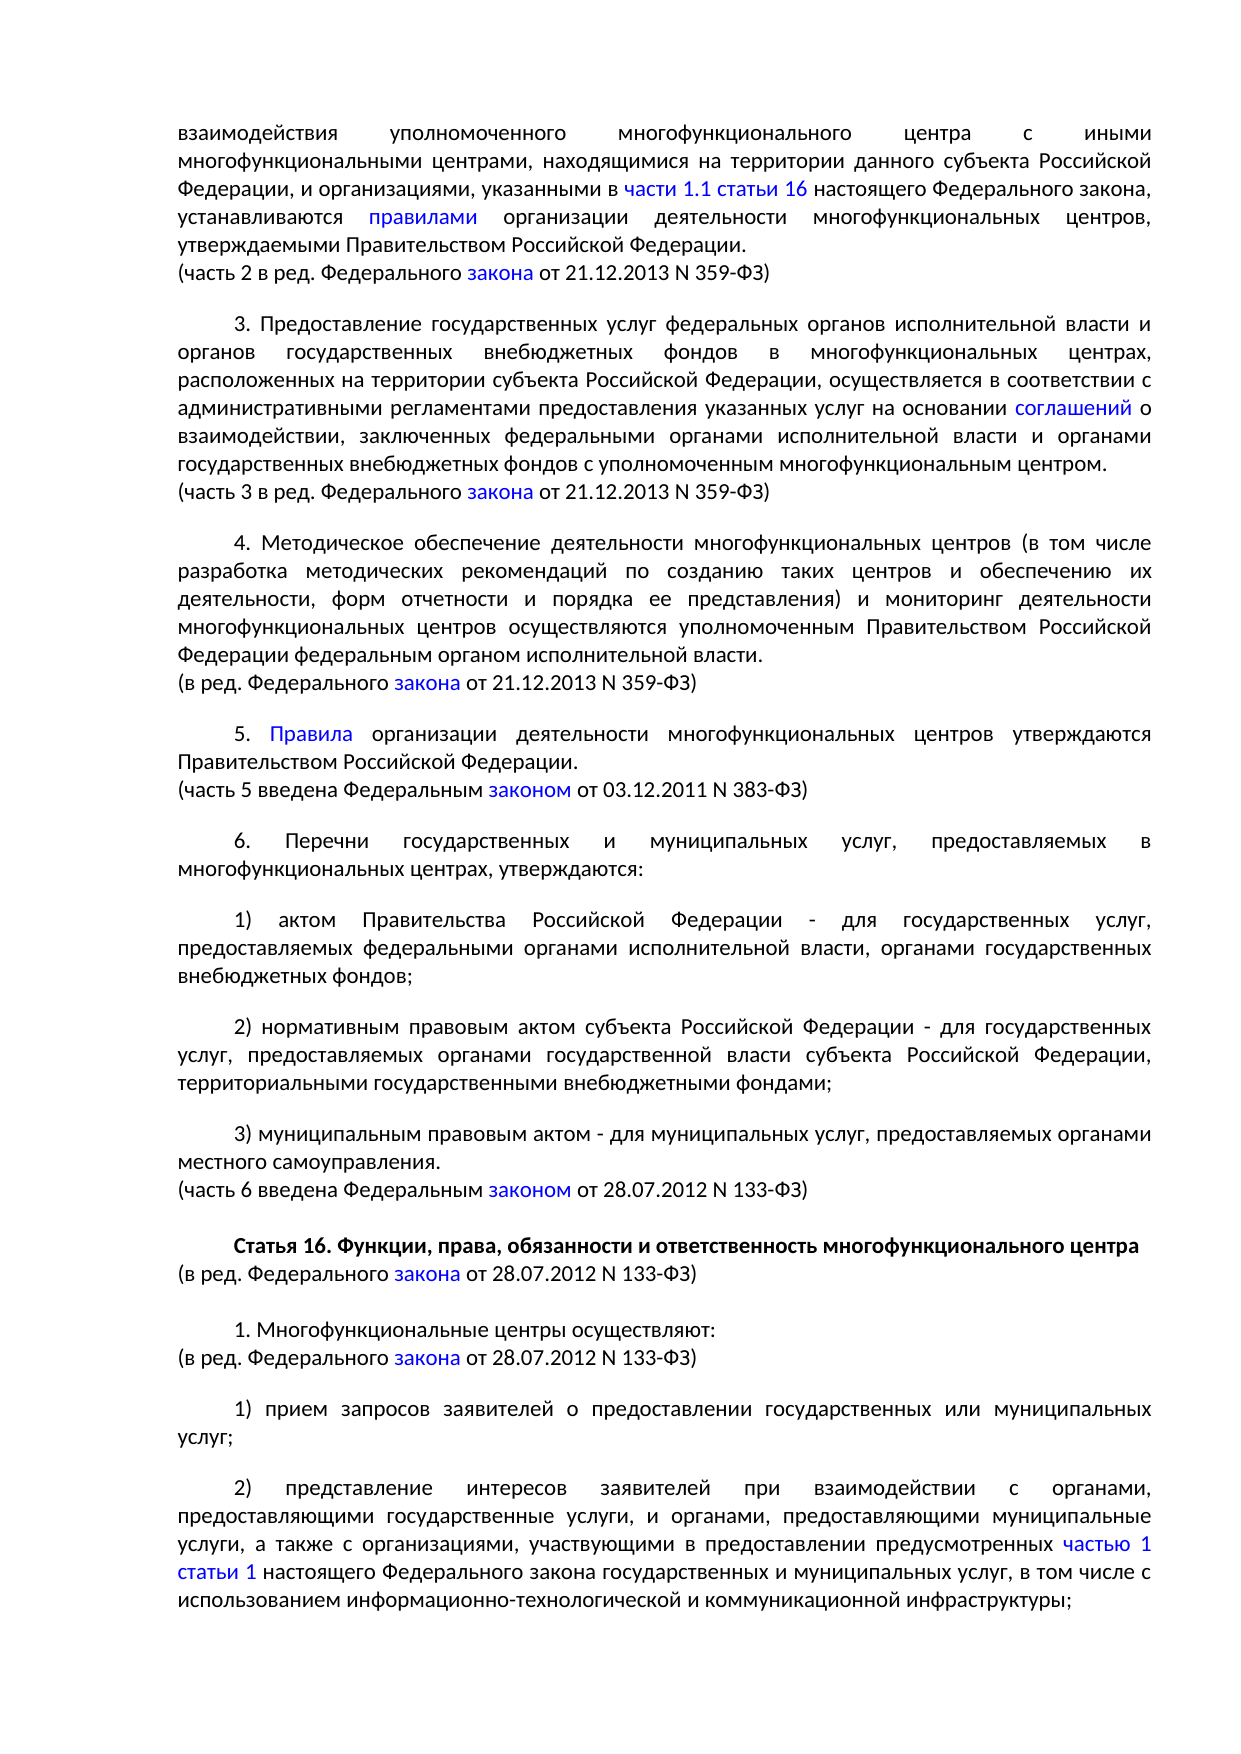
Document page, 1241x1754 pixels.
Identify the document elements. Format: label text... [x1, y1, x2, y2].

text 3. Предоставление государственных услуг федеральных органов исполнительной власти и органов государственных внебюджетных фондов в многофункциональных центрах, расположенных на территории субъекта Российской Федерации, осуществляется в соответствии с административными регламентами предоставления указанных услуг на основании соглашений о взаимодействии, заключенных федеральными органами исполнительной власти и органами государственных внебюджетных фондов с уполномоченным многофункциональным центром. [177, 309, 1152, 477]
text 1) прием запросов заявителей о предоставлении государственных или муниципальных услуг; [177, 1394, 1152, 1450]
text (часть 2 в ред. Федерального закона от 21.12.2013 N 359-ФЗ) [177, 258, 1152, 286]
text 4. Методическое обеспечение деятельности многофункциональных центров (в том числе разработка методических рекомендаций по созданию таких центров и обеспечению их деятельности, форм отчетности и порядка ее представления) и мониторинг деятельности многофункциональных центров осуществляются уполномоченным Правительством Российской Федерации федеральным органом исполнительной власти. [177, 528, 1152, 668]
text (часть 3 в ред. Федерального закона от 21.12.2013 N 359-ФЗ) [177, 477, 1152, 505]
text Статья 16. Функции, права, обязанности и ответственность многофункционального центра [177, 1231, 1152, 1259]
text (часть 5 введена Федеральным законом от 03.12.2011 N 383-ФЗ) [177, 775, 1152, 803]
text (в ред. Федерального закона от 28.07.2012 N 133-ФЗ) [177, 1259, 1152, 1287]
text 6. Перечни государственных и муниципальных услуг, предоставляемых в многофункциональных центрах, утверждаются: [177, 826, 1152, 882]
text 5. Правила организации деятельности многофункциональных центров утверждаются Правительством Российской Федерации. [177, 719, 1152, 775]
text 1. Многофункциональные центры осуществляют: [177, 1315, 1152, 1343]
text 2) представление интересов заявителей при взаимодействии с органами, предоставляющими государственные услуги, и органами, предоставляющими муниципальные услуги, а также с организациями, участвующими в предоставлении предусмотренных частью 1 статьи 1 настоящего Федерального закона государственных и муниципальных услуг, в том числе с использованием информационно-технологической и коммуникационной инфраструктуры; [177, 1473, 1152, 1613]
text (часть 6 введена Федеральным законом от 28.07.2012 N 133-ФЗ) [177, 1175, 1152, 1203]
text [177, 118, 1152, 258]
text 3) муниципальным правовым актом - для муниципальных услуг, предоставляемых органами местного самоуправления. [177, 1119, 1152, 1175]
text (в ред. Федерального закона от 21.12.2013 N 359-ФЗ) [177, 668, 1152, 696]
text 1) актом Правительства Российской Федерации - для государственных услуг, предоставляемых федеральными органами исполнительной власти, органами государственных внебюджетных фондов; [177, 905, 1152, 989]
text (в ред. Федерального закона от 28.07.2012 N 133-ФЗ) [177, 1343, 1152, 1371]
text 2) нормативным правовым актом субъекта Российской Федерации - для государственных услуг, предоставляемых органами государственной власти субъекта Российской Федерации, территориальными государственными внебюджетными фондами; [177, 1012, 1152, 1096]
